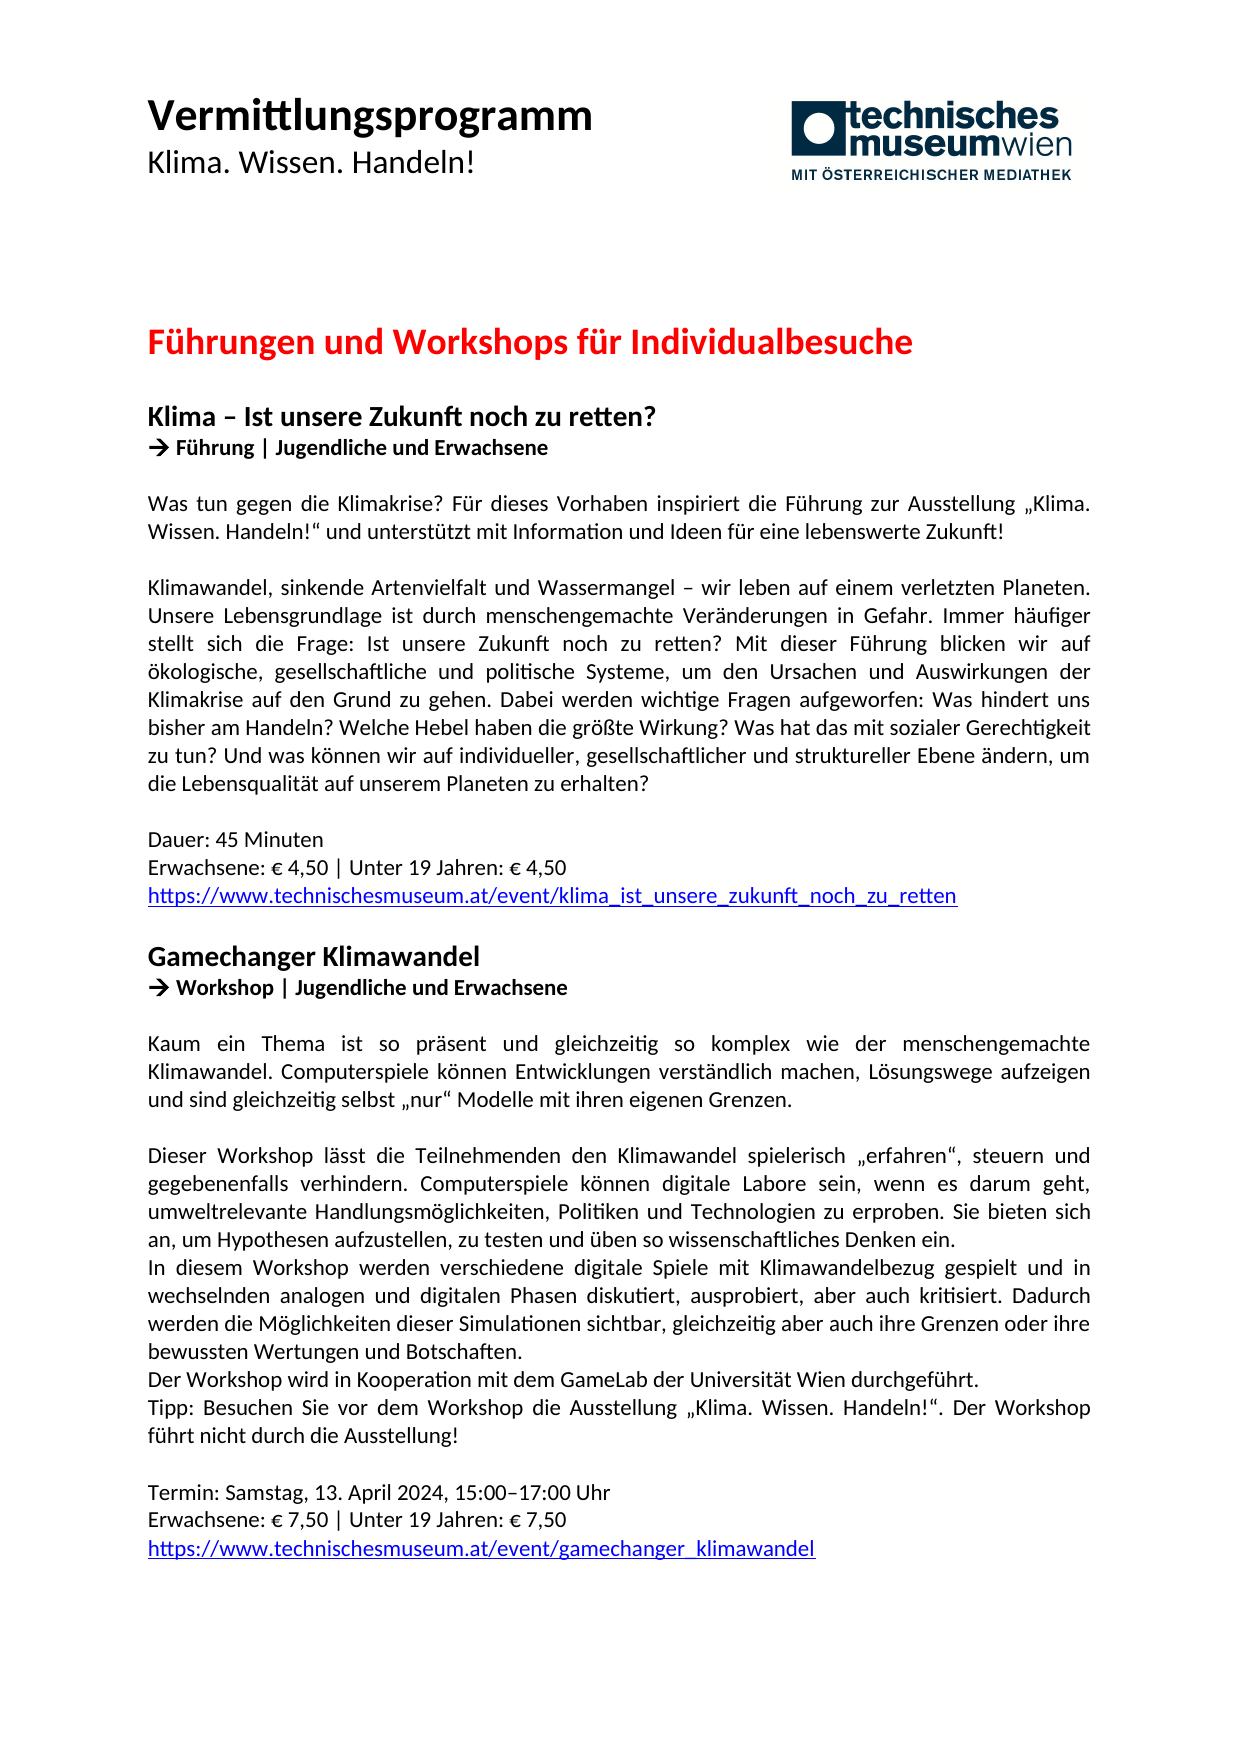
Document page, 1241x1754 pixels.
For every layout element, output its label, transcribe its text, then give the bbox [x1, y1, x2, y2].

text Führung | Jugendliche und Erwachsene [148, 433, 1092, 461]
text In diesem Workshop werden verschiedene digitale Spiele mit Klimawandelbezug gespielt und in wechselnden analogen und digitalen Phasen diskutiert, ausprobiert, aber auch kritisiert. Dadurch werden die Möglichkeiten dieser Simulationen sichtbar, gleichzeitig aber auch ihre Grenzen oder ihre bewussten Wertungen und Botschaften. [148, 1253, 1092, 1366]
text Kaum ein Thema ist so präsent und gleichzeitig so komplex wie der menschengemachte Klimawandel. Computerspiele können Entwicklungen verständlich machen, Lösungswege aufzeigen und sind gleichzeitig selbst „nur“ Modelle mit ihren eigenen Grenzen. [148, 1029, 1092, 1113]
text Gamechanger Klimawandel [148, 938, 1092, 973]
text Führungen und Workshops für Individualbesuche [148, 318, 1092, 363]
text Dauer: 45 Minuten [148, 826, 1092, 853]
text https://www.technischesmuseum.at/event/gamechanger_klimawandel [148, 1534, 1092, 1562]
text Erwachsene: € 7,50 | Unter 19 Jahren: € 7,50 [148, 1506, 1092, 1534]
text Dieser Workshop lässt die Teilnehmenden den Klimawandel spielerisch „erfahren“, steuern und gegebenenfalls verhindern. Computerspiele können digitale Labore sein, wenn es darum geht, umweltrelevante Handlungsmöglichkeiten, Politiken und Technologien zu erproben. Sie bieten sich an, um Hypothesen aufzustellen, zu testen und üben so wissenschaftliches Denken ein. [148, 1141, 1092, 1253]
text Der Workshop wird in Kooperation mit dem GameLab der Universität Wien durchgeführt. [148, 1366, 1092, 1393]
text Tipp: Besuchen Sie vor dem Workshop die Ausstellung „Klima. Wissen. Handeln!“. Der Workshop führt nicht durch die Ausstellung! [148, 1393, 1092, 1449]
text Klimawandel, sinkende Artenvielfalt und Wassermangel – wir leben auf einem verletzten Planeten. Unsere Lebensgrundlage ist durch menschengemachte Veränderungen in Gefahr. Immer häufiger stellt sich die Frage: Ist unsere Zukunft noch zu retten? Mit dieser Führung blicken wir auf ökologische, gesellschaftliche und politische Systeme, um den Ursachen und Auswirkungen der Klimakrise auf den Grund zu gehen. Dabei werden wichtige Fragen aufgeworfen: Was hindert uns bisher am Handeln? Welche Hebel haben die größte Wirkung? Was hat das mit sozialer Gerechtigkeit zu tun? Und was können wir auf individueller, gesellschaftlicher und struktureller Ebene ändern, um die Lebensqualität auf unserem Planeten zu erhalten? [148, 573, 1092, 797]
text Was tun gegen die Klimakrise? Für dieses Vorhaben inspiriert die Führung zur Ausstellung „Klima. Wissen. Handeln!“ und unterstützt mit Information und Ideen für eine lebenswerte Zukunft! [148, 489, 1092, 545]
text Erwachsene: € 4,50 | Unter 19 Jahren: € 4,50 [148, 853, 1092, 882]
text Termin: Samstag, 13. April 2024, 15:00–17:00 Uhr [148, 1478, 1092, 1506]
text https://www.technischesmuseum.at/event/klima_ist_unsere_zukunft_noch_zu_retten [148, 882, 1092, 909]
text Workshop | Jugendliche und Erwachsene [148, 973, 1092, 1001]
picture [767, 90, 1094, 198]
text Klima – Ist unsere Zukunft noch zu retten? [148, 398, 1092, 433]
